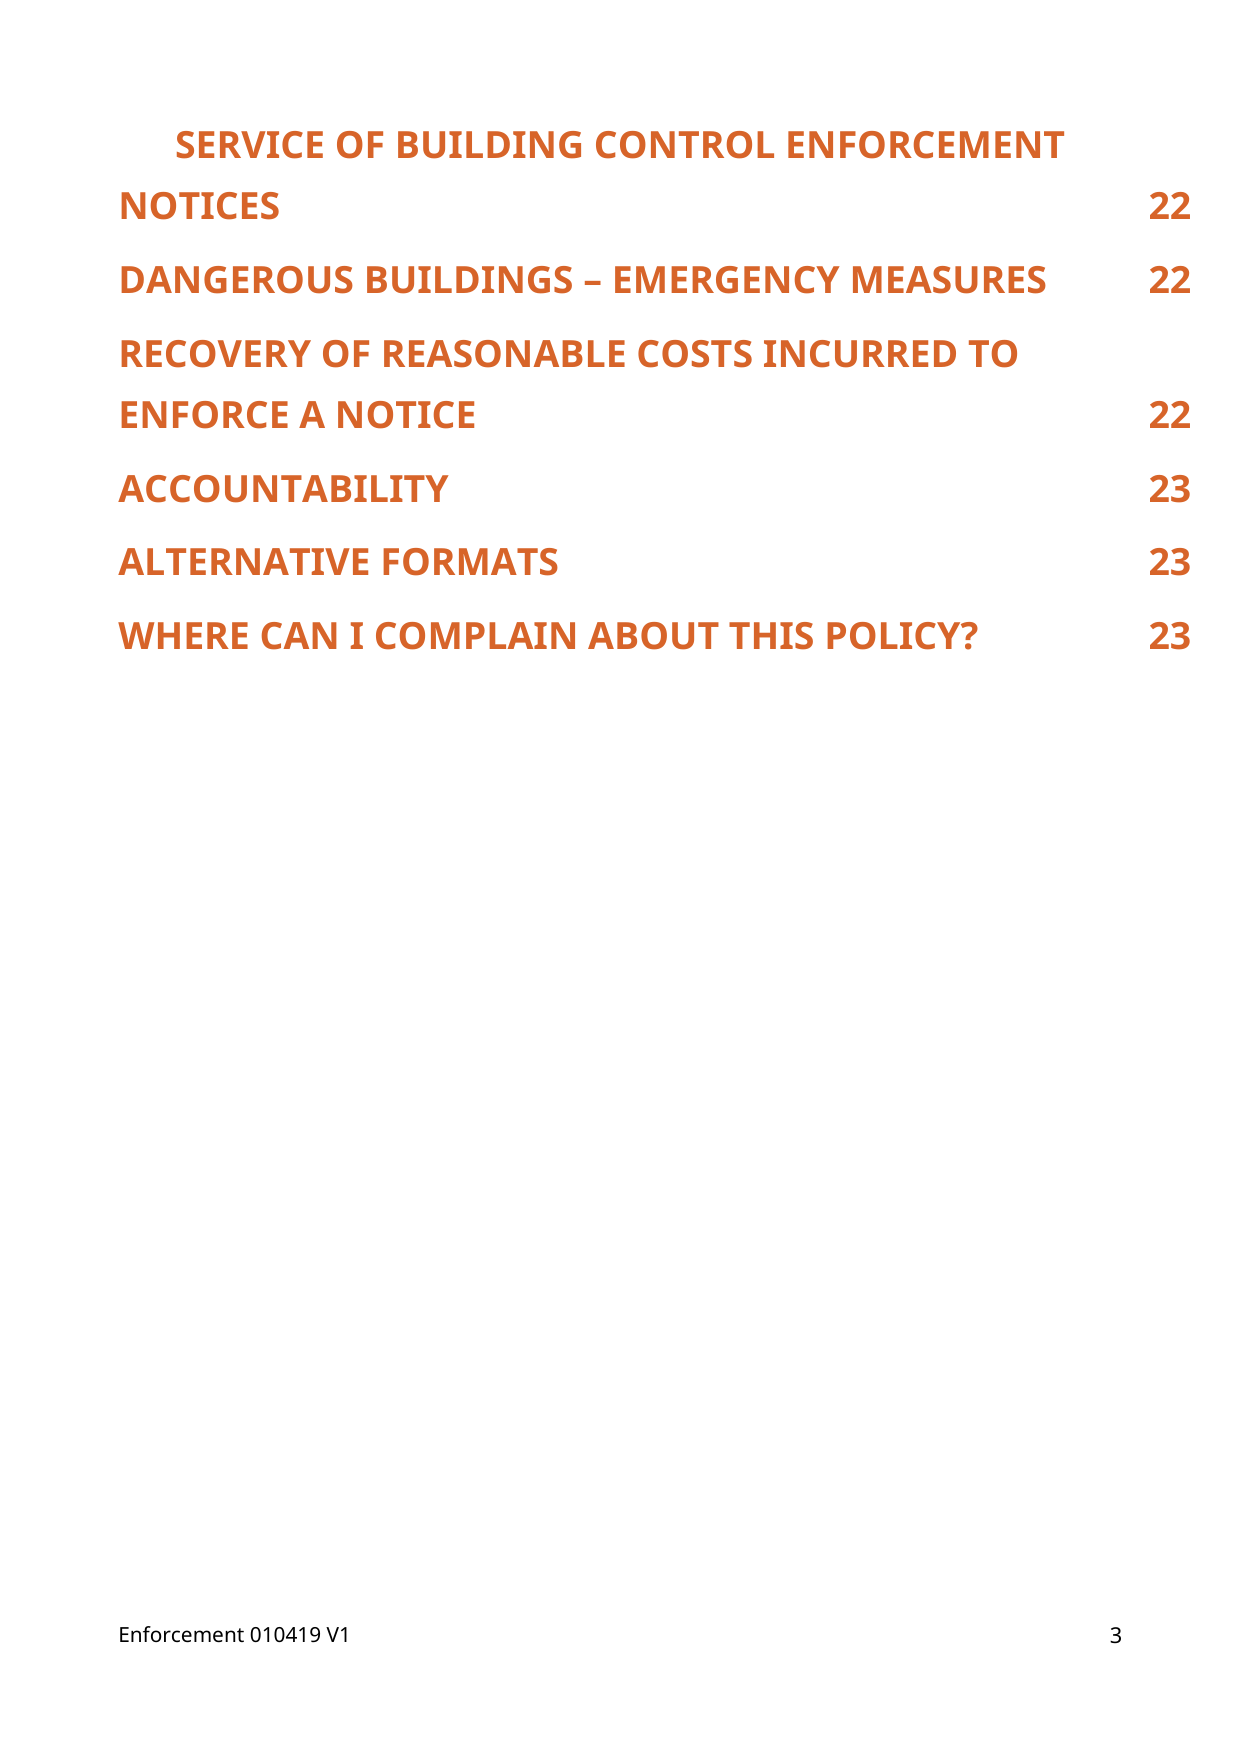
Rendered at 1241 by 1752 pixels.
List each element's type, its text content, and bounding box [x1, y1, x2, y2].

text Recovery of reasonable costs incurred to enforce a notice 22 [118, 327, 1122, 439]
text Alternative formats 23 [118, 536, 1122, 587]
text Service of Building Control enforcement notices 22 [118, 118, 1122, 230]
text Where can I complain about this Policy? 23 [118, 609, 1122, 660]
text Dangerous buildings – emergency measures 22 [118, 253, 1122, 304]
text Accountability 23 [118, 462, 1122, 513]
